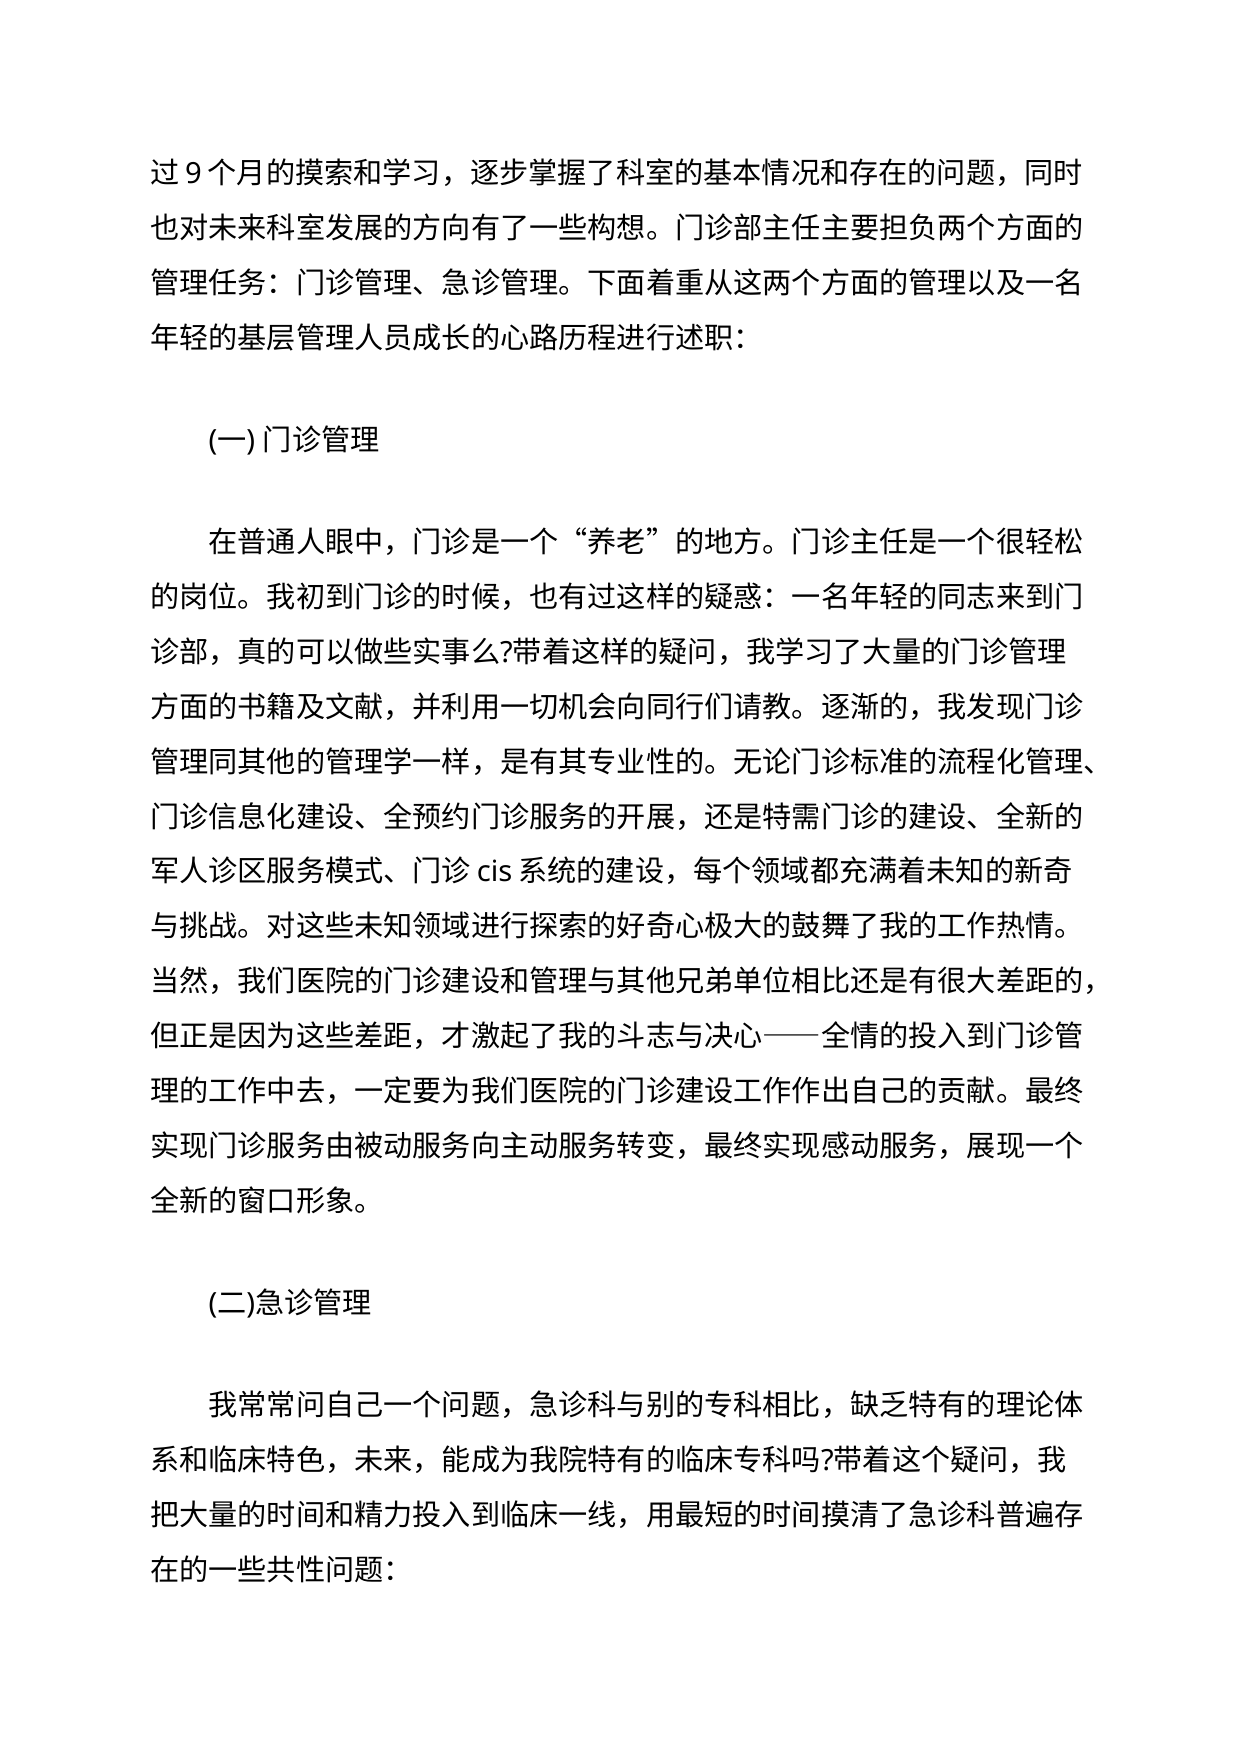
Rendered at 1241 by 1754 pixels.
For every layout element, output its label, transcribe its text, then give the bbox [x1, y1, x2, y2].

text 在普通人眼中，门诊是一个“养老”的地方。门诊主任是一个很轻松的岗位。我初到门诊的时候，也有过这样的疑惑：一名年轻的同志来到门诊部，真的可以做些实事么?带着这样的疑问，我学习了大量的门诊管理方面的书籍及文献，并利用一切机会向同行们请教。逐渐的，我发现门诊管理同其他的管理学一样，是有其专业性的。无论门诊标准的流程化管理、门诊信息化建设、全预约门诊服务的开展，还是特需门诊的建设、全新的军人诊区服务模式、门诊cis系统的建设，每个领域都充满着未知的新奇与挑战。对这些未知领域进行探索的好奇心极大的鼓舞了我的工作热情。当然，我们医院的门诊建设和管理与其他兄弟单位相比还是有很大差距的，但正是因为这些差距，才激起了我的斗志与决心——全情的投入到门诊管理的工作中去，一定要为我们医院的门诊建设工作作出自己的贡献。最终实现门诊服务由被动服务向主动服务转变，最终实现感动服务，展现一个全新的窗口形象。 [150, 518, 1090, 1220]
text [150, 150, 1090, 357]
text 我常常问自己一个问题，急诊科与别的专科相比，缺乏特有的理论体系和临床特色，未来，能成为我院特有的临床专科吗?带着这个疑问，我把大量的时间和精力投入到临床一线，用最短的时间摸清了急诊科普遍存在的一些共性问题： [150, 1381, 1090, 1588]
text (一) 门诊管理 [150, 417, 1090, 459]
text (二)急诊管理 [150, 1279, 1090, 1322]
